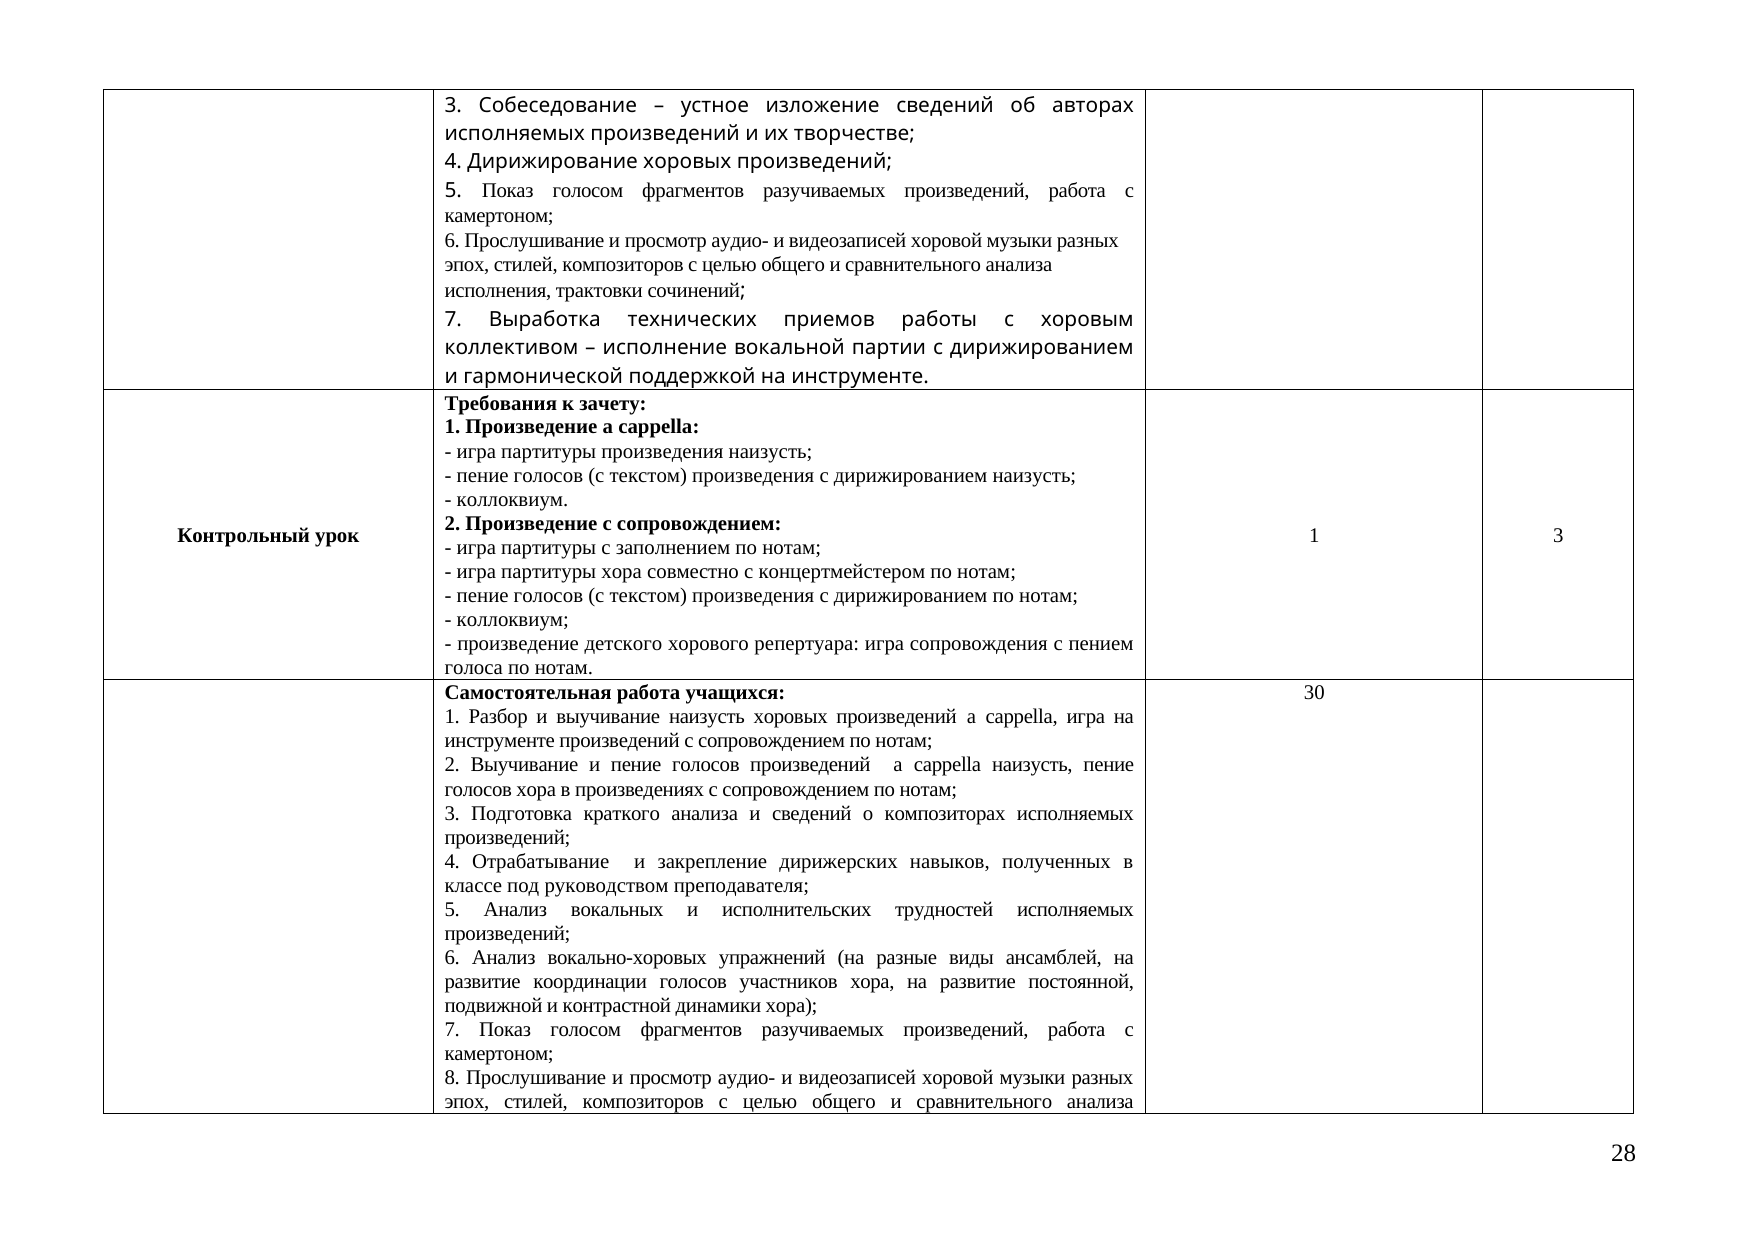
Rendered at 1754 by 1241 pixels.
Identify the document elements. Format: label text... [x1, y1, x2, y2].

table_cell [434, 680, 1145, 1113]
table_cell Контрольный урок [104, 390, 433, 679]
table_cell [434, 90, 1145, 389]
table_cell [1483, 680, 1633, 1113]
table_cell 1 [1146, 390, 1482, 679]
table_cell [104, 680, 433, 1113]
table_cell Требования к зачету: 1. Произведение a cappella: - игра партитуры произведения наизусть; - пение голосов (с текстом) произведения с дирижированием наизусть; - коллоквиум. 2. Произведение с сопровождением: - игра партитуры с заполнением по нотам; - игра партитуры хора совместно с концертмейстером по нотам; - пение голосов (с текстом) произведения с дирижированием по нотам; - коллоквиум; - произведение детского хорового репертуара: игра сопровождения с пением голоса по нотам. [434, 390, 1145, 679]
table_cell 3 [1483, 390, 1633, 679]
table_cell 30 [1146, 680, 1482, 1113]
